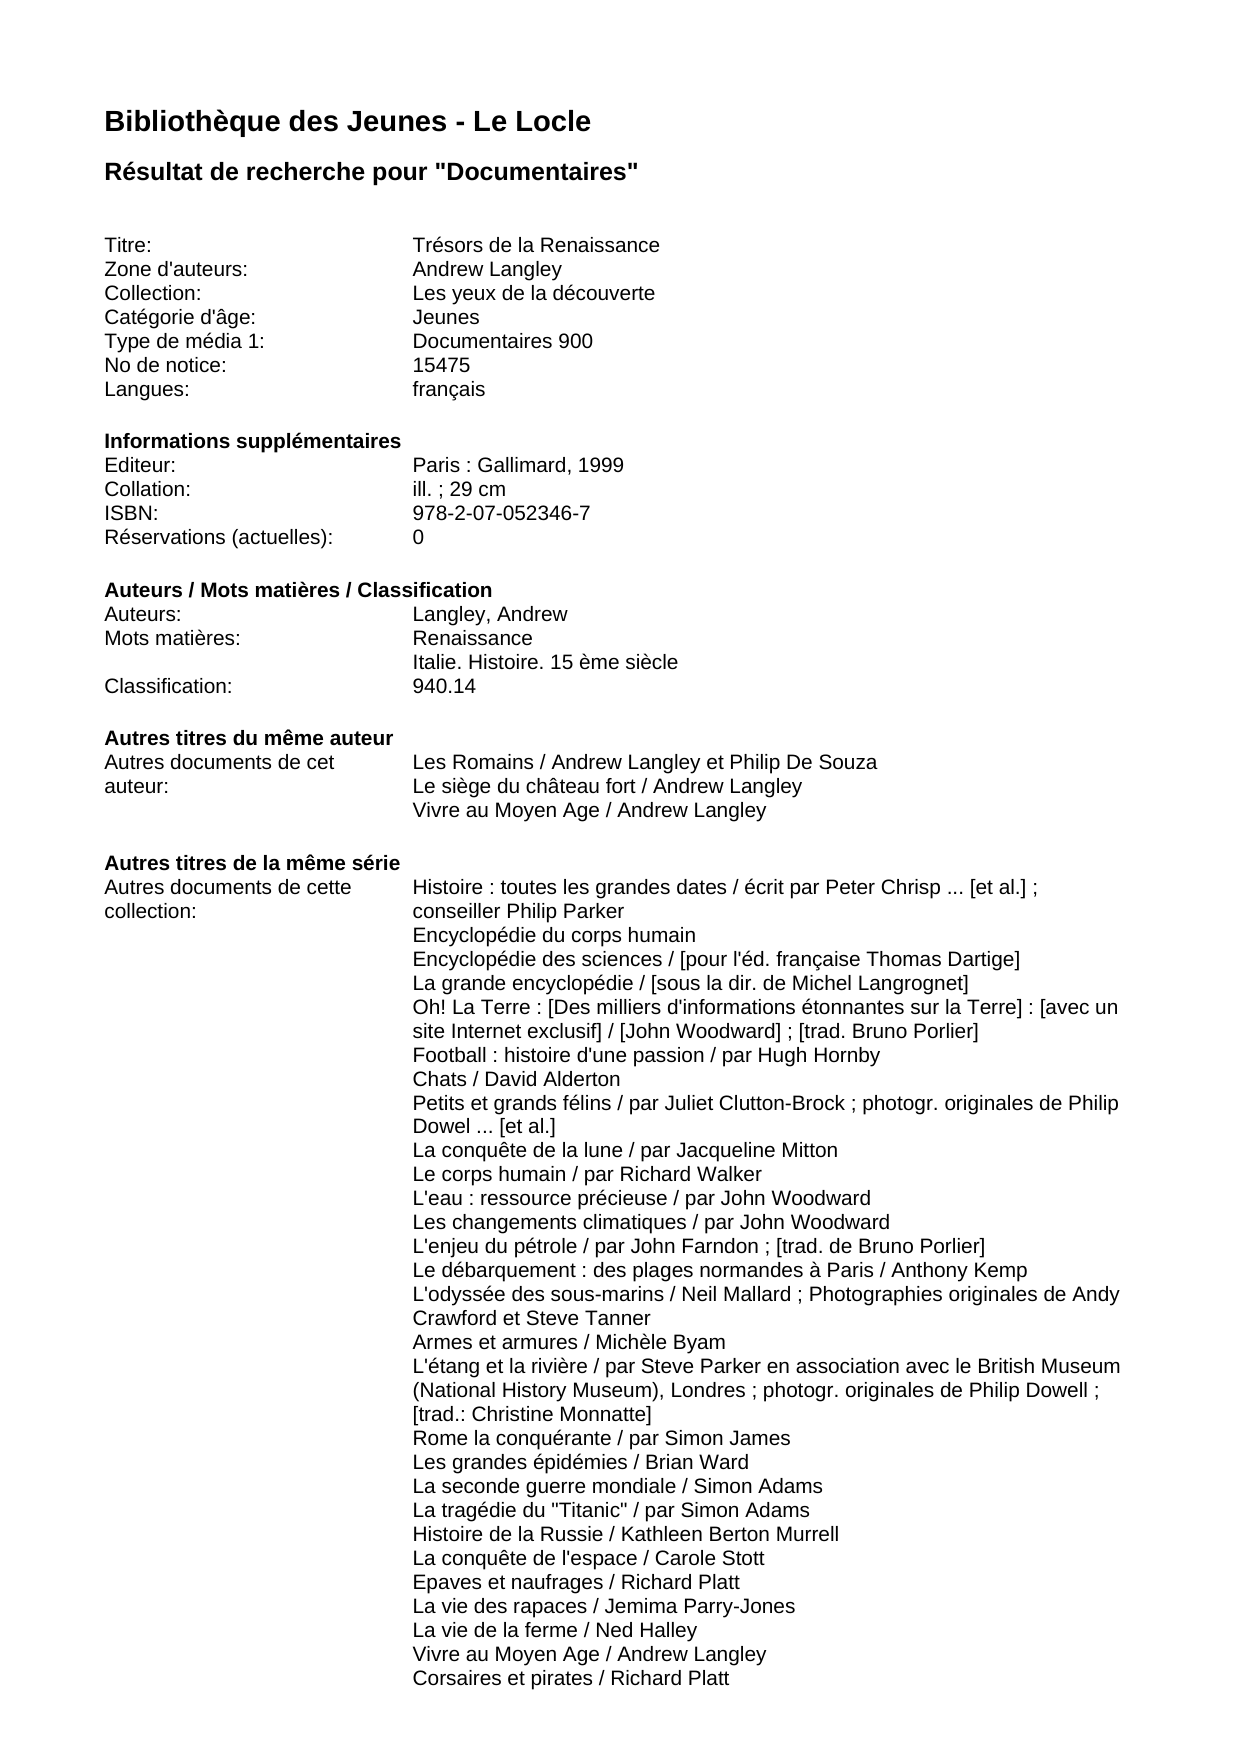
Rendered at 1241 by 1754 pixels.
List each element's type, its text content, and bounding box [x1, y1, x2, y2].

table_cell Auteurs: [104, 602, 412, 626]
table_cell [104, 875, 412, 1689]
table_cell 0 [413, 525, 1133, 549]
table_cell Renaissance Italie. Histoire. 15 ème siècle [413, 626, 1133, 673]
table_cell Langley, Andrew [413, 602, 1133, 626]
table_cell Paris : Gallimard, 1999 [413, 453, 1133, 477]
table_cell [413, 875, 1133, 1689]
table_cell Mots matières: [104, 626, 412, 673]
table_cell Andrew Langley [413, 257, 1133, 281]
table_cell Collation: [104, 477, 412, 501]
text Bibliothèque des Jeunes - Le Locle [104, 104, 1136, 138]
text Résultat de recherche pour "Documentaires" [104, 156, 1136, 185]
table_cell Catégorie d'âge: [104, 305, 412, 328]
table_cell Jeunes [413, 305, 1133, 328]
table_cell ISBN: [104, 501, 412, 525]
table_cell 15475 [413, 353, 1133, 376]
table_header Trésors de la Renaissance [413, 233, 1133, 257]
table_header Auteurs / Mots matières / Classification [104, 578, 1133, 602]
table_header Autres titres de la même série [104, 851, 1133, 875]
table_cell Collection: [104, 281, 412, 304]
table_cell Réservations (actuelles): [104, 525, 412, 549]
table_cell Les Romains / Andrew Langley et Philip De Souza Le siège du château fort / Andrew Langley Vivre au Moyen Age / Andrew Langley [413, 750, 1133, 822]
table_cell 940.14 [413, 674, 1133, 697]
table_header Titre: [104, 233, 412, 257]
table_cell Editeur: [104, 453, 412, 477]
table_cell ill. ; 29 cm [413, 477, 1133, 501]
table_header Informations supplémentaires [104, 429, 1133, 453]
table_cell Langues: [104, 376, 412, 400]
table_cell No de notice: [104, 353, 412, 376]
table_cell Documentaires 900 [413, 329, 1133, 352]
table_cell Zone d'auteurs: [104, 257, 412, 281]
table_cell français [413, 376, 1133, 400]
table_cell Les yeux de la découverte [413, 281, 1133, 304]
table_cell Classification: [104, 674, 412, 697]
table_header Autres titres du même auteur [104, 726, 1133, 750]
table_cell Autres documents de cet auteur: [104, 750, 412, 822]
table_cell Type de média 1: [104, 329, 412, 352]
table_cell 978-2-07-052346-7 [413, 501, 1133, 525]
